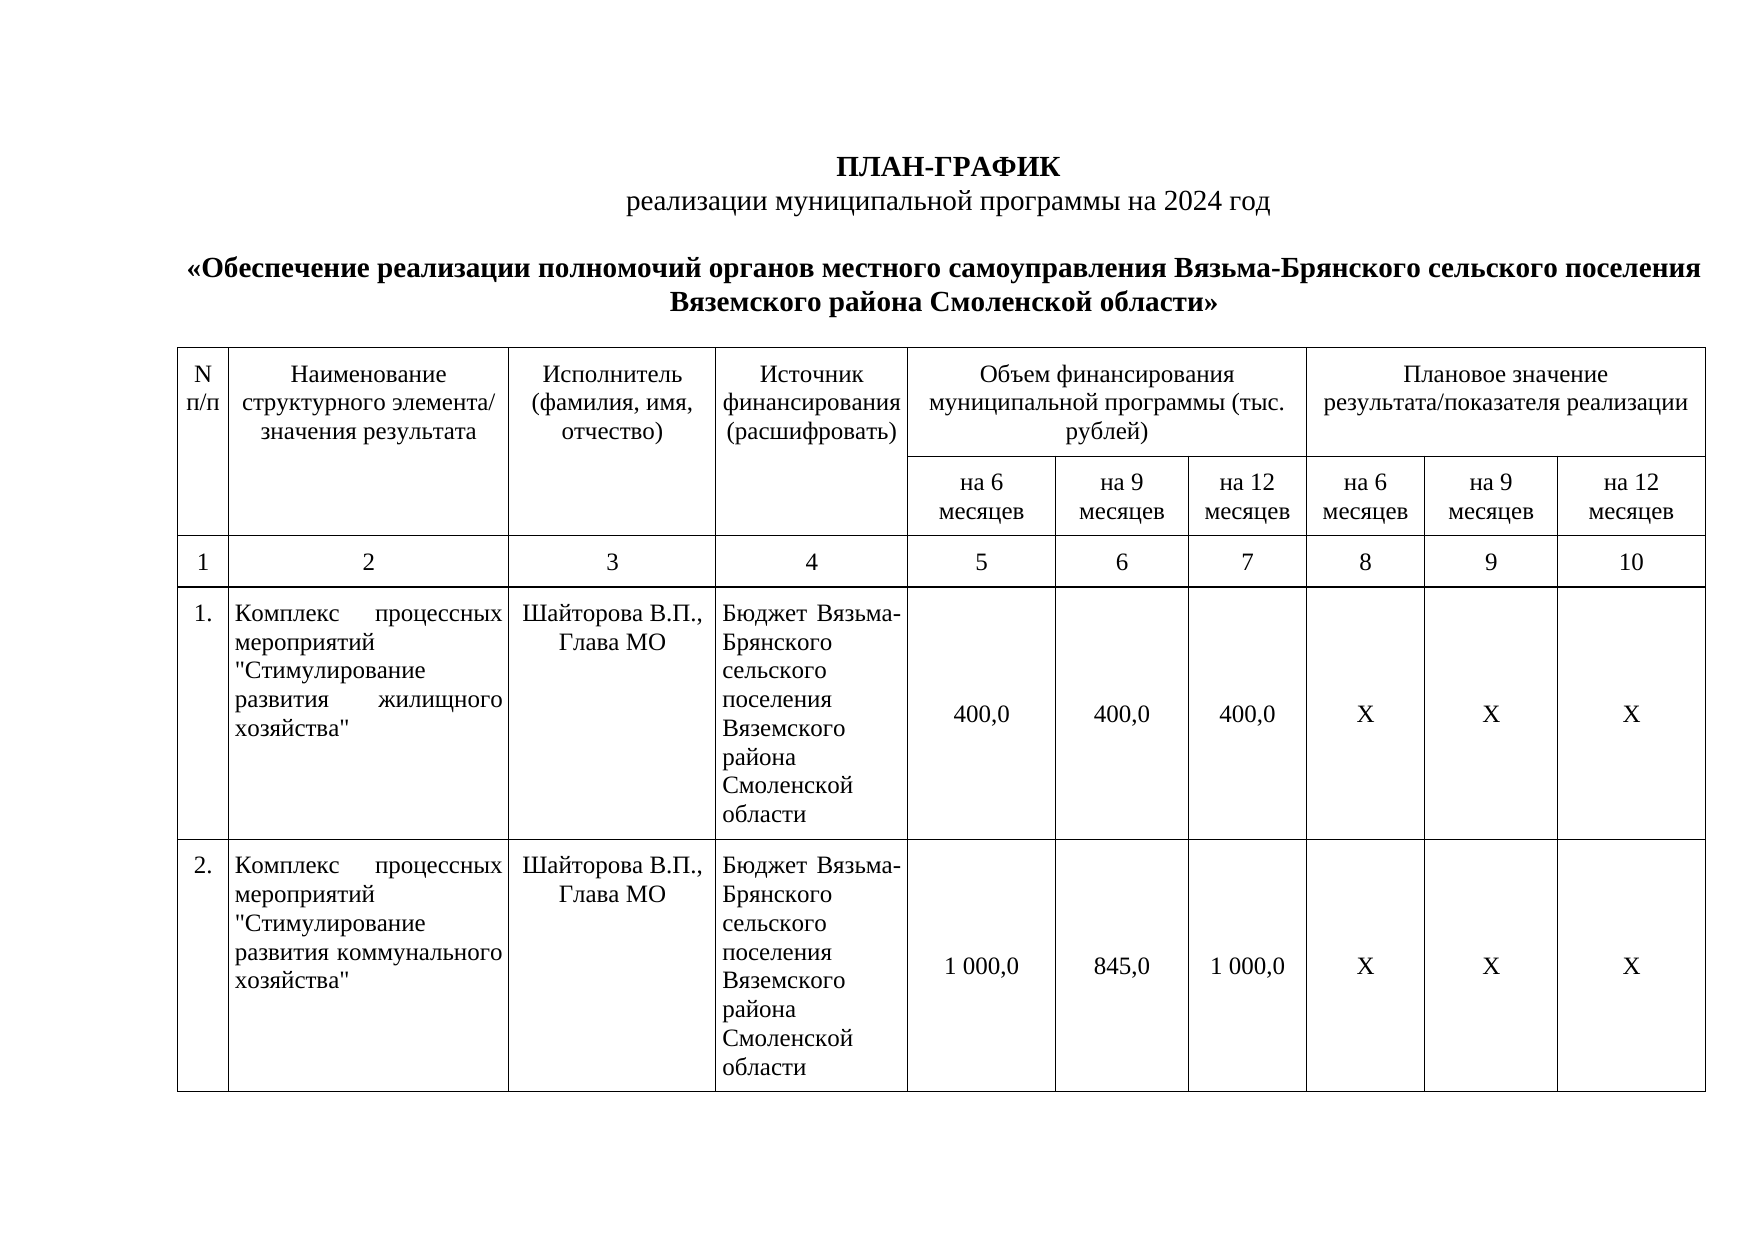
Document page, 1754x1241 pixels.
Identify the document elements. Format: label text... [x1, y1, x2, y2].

table_cell Х [1307, 840, 1424, 1091]
table_cell 2 [229, 536, 508, 586]
table_cell 1. [178, 588, 228, 839]
table_cell Бюджет Вязьма-Брянского сельского поселения Вяземского района Смоленской области [716, 840, 907, 1091]
table_cell на 12 месяцев [1558, 457, 1705, 535]
table_cell Х [1558, 840, 1705, 1091]
table_header Объем финансирования муниципальной программы (тыс. рублей) [908, 348, 1306, 456]
table_cell Комплекс процессных мероприятий "Стимулирование развития коммунального хозяйства" [229, 840, 508, 1091]
table_header Наименование структурного элемента/ значения результата [229, 348, 508, 535]
table_header Исполнитель (фамилия, имя, отчество) [509, 348, 715, 535]
table_cell 2. [178, 840, 228, 1091]
table_header Плановое значение результата/показателя реализации [1307, 348, 1705, 456]
table_cell Х [1425, 588, 1557, 839]
table_cell Шайторова В.П., Глава МО [509, 840, 715, 1091]
table_header N п/п [178, 348, 228, 535]
table_header Источник финансирования (расшифровать) [716, 348, 907, 535]
table_cell 1 000,0 [1189, 840, 1306, 1091]
table_cell 8 [1307, 536, 1424, 586]
table_cell Х [1425, 840, 1557, 1091]
table_cell 400,0 [908, 588, 1055, 839]
table_cell 845,0 [1056, 840, 1188, 1091]
table_cell на 12 месяцев [1189, 457, 1306, 535]
table_cell 7 [1189, 536, 1306, 586]
table_cell на 6 месяцев [1307, 457, 1424, 535]
table_cell 400,0 [1189, 588, 1306, 839]
table_header ПЛАН-ГРАФИК реализации муниципальной программы на 2024 год «Обеспечение реализации полномочий органов местного самоуправления Вязьма-Брянского сельского поселения Вяземского района Смоленской области» [177, 118, 1719, 328]
table_cell на 9 месяцев [1425, 457, 1557, 535]
table_cell 9 [1425, 536, 1557, 586]
table_cell 5 [908, 536, 1055, 586]
table_cell Шайторова В.П., Глава МО [509, 588, 715, 839]
table_cell 400,0 [1056, 588, 1188, 839]
table_cell 1 [178, 536, 228, 586]
table_cell 4 [716, 536, 907, 586]
table_cell 3 [509, 536, 715, 586]
table_cell Х [1307, 588, 1424, 839]
table_cell Комплекс процессных мероприятий "Стимулирование развития жилищного хозяйства" [229, 588, 508, 839]
table_cell 10 [1558, 536, 1705, 586]
table_cell Бюджет Вязьма-Брянского сельского поселения Вяземского района Смоленской области [716, 588, 907, 839]
table_cell 1 000,0 [908, 840, 1055, 1091]
table_cell Х [1558, 588, 1705, 839]
table_cell 6 [1056, 536, 1188, 586]
table_cell на 6 месяцев [908, 457, 1055, 535]
table_cell на 9 месяцев [1056, 457, 1188, 535]
